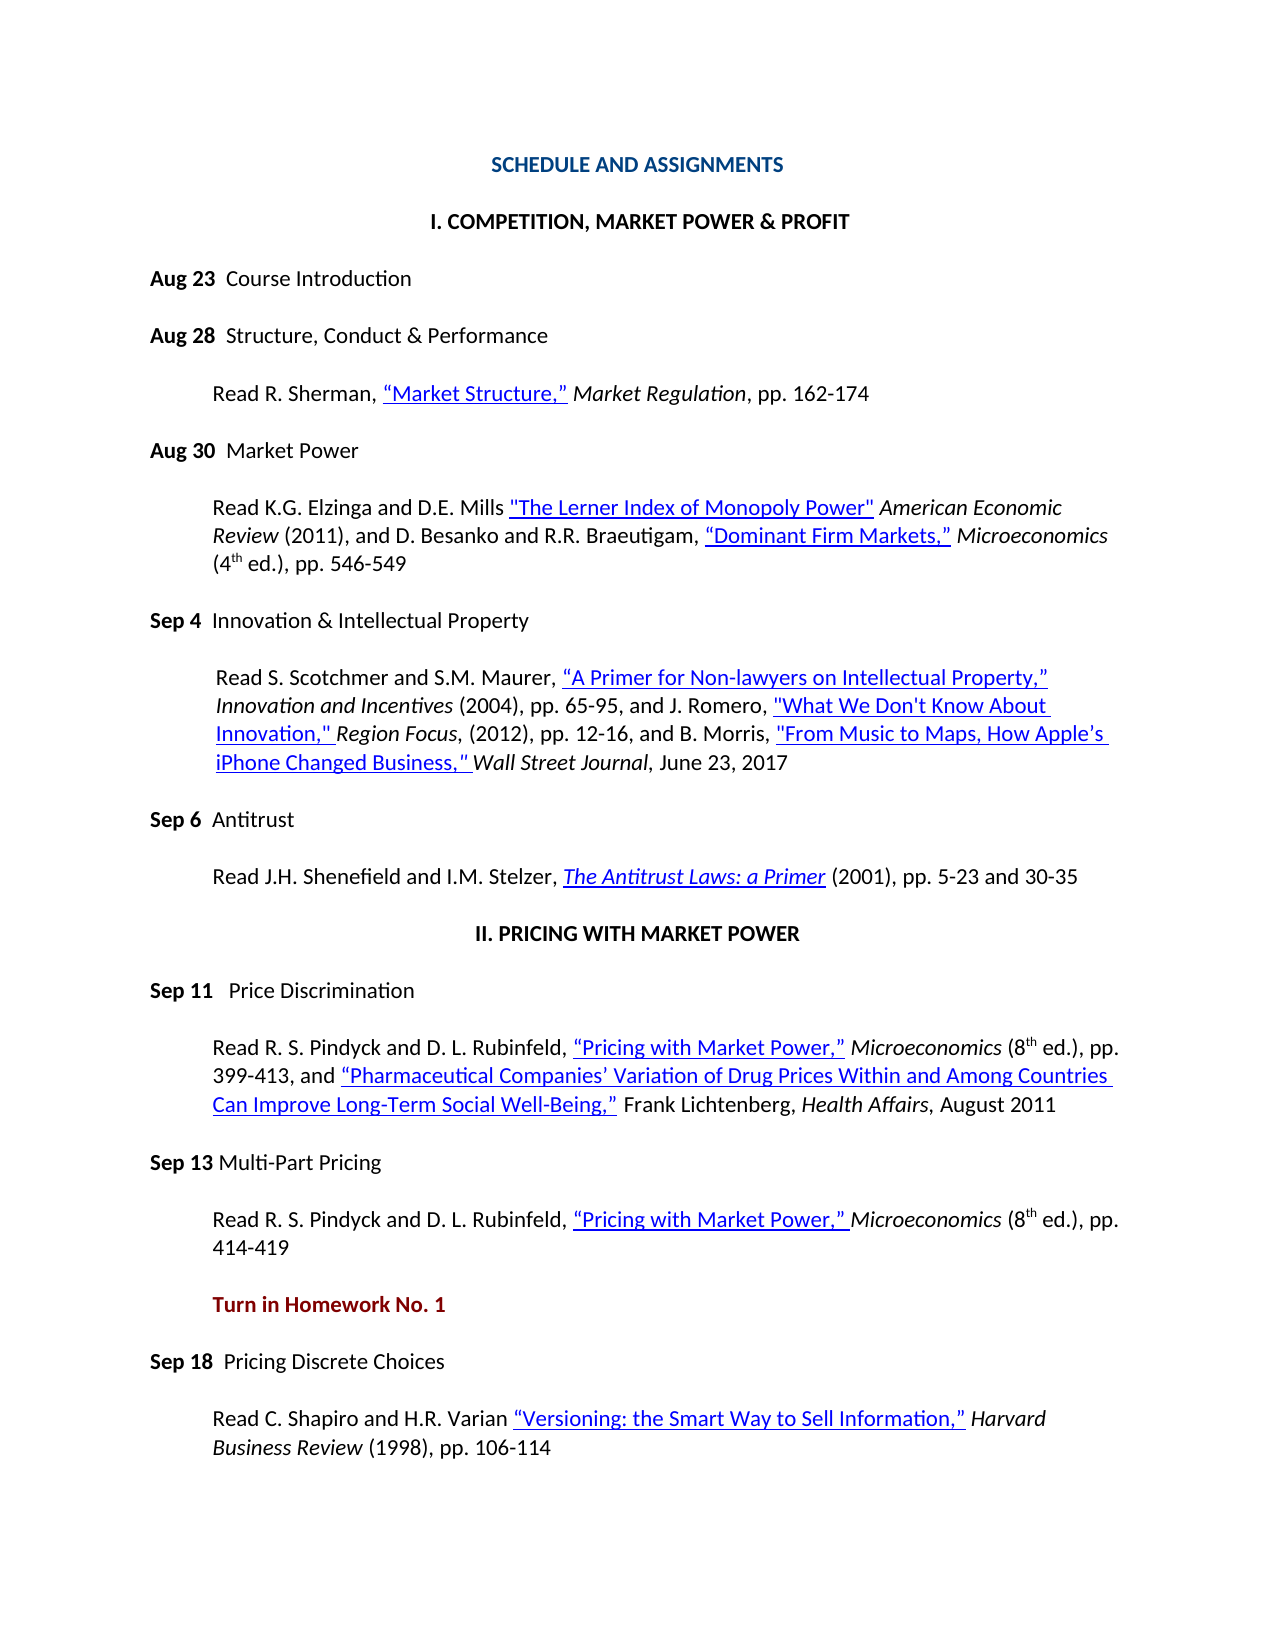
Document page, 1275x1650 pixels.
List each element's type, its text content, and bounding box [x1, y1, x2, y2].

text Read K.G. Elzinga and D.E. Mills "The Lerner Index of Monopoly Power" American Economic Review (2011), and D. Besanko and R.R. Braeutigam, “Dominant Firm Markets,” Microeconomics (4th ed.), pp. 546-549 [212, 493, 1125, 577]
text II. PRICING WITH MARKET POWER [150, 919, 1125, 947]
text Sep 4 Innovation & Intellectual Property [150, 606, 1125, 634]
text Sep 18 Pricing Discrete Choices [150, 1347, 1125, 1375]
text I. COMPETITION, MARKET POWER & PROFIT [150, 207, 1125, 235]
text Read S. Scotchmer and S.M. Maurer, “A Primer for Non-lawyers on Intellectual Property,” Innovation and Incentives (2004), pp. 65-95, and J. Romero, "What We Don't Know About Innovation," Region Focus, (2012), pp. 12-16, and B. Morris, "From Music to Maps, How Apple’s iPhone Changed Business," Wall Street Journal, June 23, 2017 [216, 663, 1125, 776]
text Sep 6 Antitrust [150, 805, 1125, 833]
text Sep 11 Price Discrimination [150, 976, 1125, 1004]
text Read C. Shapiro and H.R. Varian “Versioning: the Smart Way to Sell Information,” Harvard Business Review (1998), pp. 106-114 [212, 1404, 1125, 1461]
text Read R. S. Pindyck and D. L. Rubinfeld, “Pricing with Market Power,” Microeconomics (8th ed.), pp. 399-413, and “Pharmaceutical Companies’ Variation of Drug Prices Within and Among Countries Can Improve Long-Term Social Well-Being,” Frank Lichtenberg, Health Affairs, August 2011 [212, 1033, 1125, 1119]
text Read R. S. Pindyck and D. L. Rubinfeld, “Pricing with Market Power,” Microeconomics (8th ed.), pp. 414-419 [212, 1205, 1125, 1261]
text Read J.H. Shenefield and I.M. Stelzer, The Antitrust Laws: a Primer (2001), pp. 5-23 and 30-35 [212, 862, 1125, 890]
text Aug 28 Structure, Conduct & Performance [150, 322, 1125, 349]
text Aug 30 Market Power [150, 436, 1125, 464]
text Aug 23 Course Introduction [150, 264, 1125, 292]
text Turn in Homework No. 1 [212, 1290, 1125, 1318]
text SCHEDULE AND ASSIGNMENTS [150, 150, 1125, 178]
text Read R. Sherman, “Market Structure,” Market Regulation, pp. 162-174 [212, 379, 1125, 407]
text Sep 13 Multi-Part Pricing [150, 1148, 1125, 1176]
